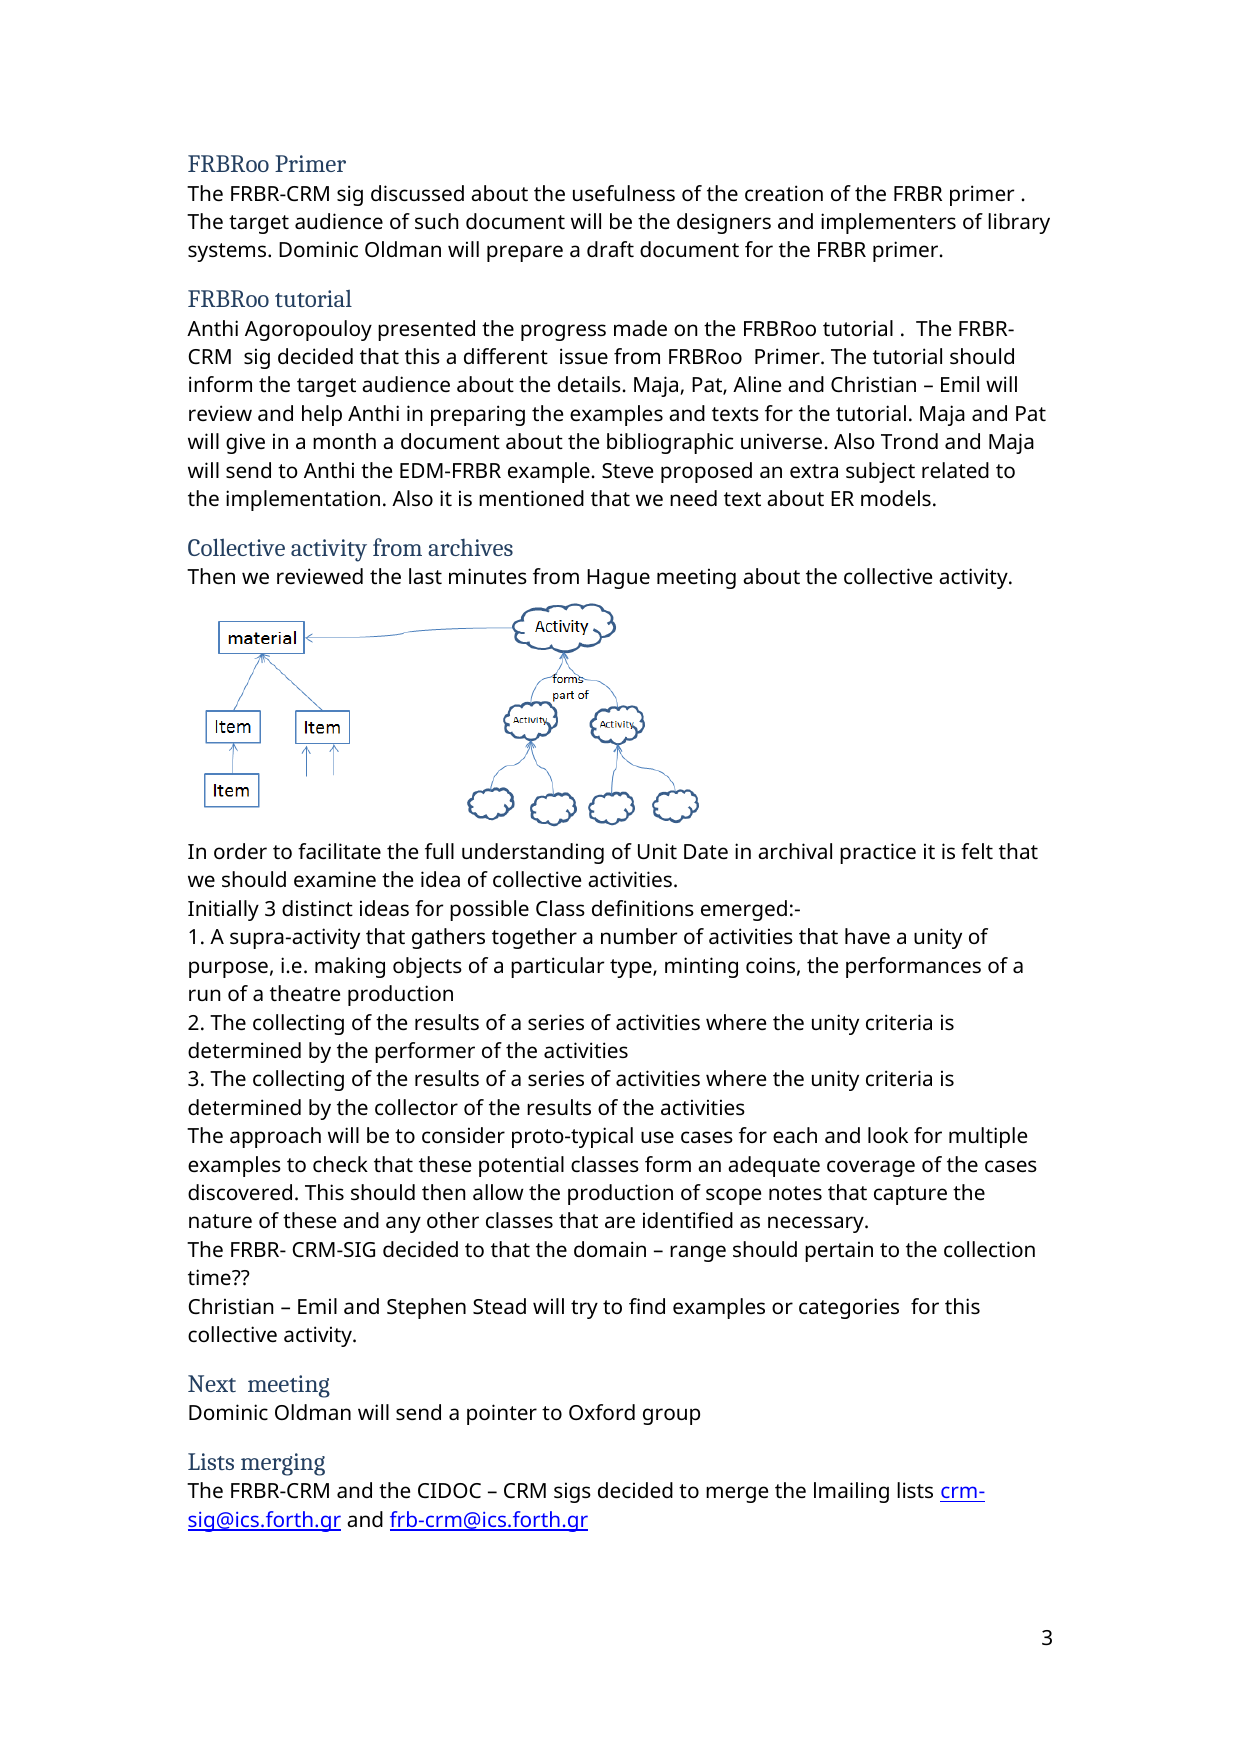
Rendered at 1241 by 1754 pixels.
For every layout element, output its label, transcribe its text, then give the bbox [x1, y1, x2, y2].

text The FRBR-CRM sig discussed about the usefulness of the creation of the FRBR primer . The target audience of such document will be the designers and implementers of library systems. Dominic Oldman will prepare a draft document for the FRBR primer. [187, 179, 1053, 264]
picture [187, 590, 715, 837]
subtitle Lists merging [187, 1448, 1053, 1476]
text 2. The collecting of the results of a series of activities where the unity criteria is determined by the performer of the activities [187, 1008, 1053, 1064]
text The approach will be to consider proto-typical use cases for each and look for multiple examples to check that these potential classes form an adequate coverage of the cases discovered. This should then allow the production of scope notes that capture the nature of these and any other classes that are identified as necessary. [187, 1121, 1053, 1235]
text Initially 3 distinct ideas for possible Class definitions emerged:- [187, 894, 1053, 922]
text Dominic Oldman will send a pointer to Oxford group [187, 1398, 1053, 1427]
text 3. The collecting of the results of a series of activities where the unity criteria is determined by the collector of the results of the activities [187, 1064, 1053, 1121]
text The FRBR-CRM and the CIDOC – CRM sigs decided to merge the lmailing lists crm-sig@ics.forth.gr and frb-crm@ics.forth.gr [187, 1476, 1053, 1533]
text Then we reviewed the last minutes from Hague meeting about the collective activity. [187, 562, 1053, 591]
text Anthi Agoropouloy presented the progress made on the FRBRoo tutorial . The FRBR-CRM sig decided that this a different issue from FRBRoo Primer. The tutorial should inform the target audience about the details. Maja, Pat, Aline and Christian – Emil will review and help Anthi in preparing the examples and texts for the tutorial. Maja and Pat will give in a month a document about the bibliographic universe. Also Trond and Maja will send to Anthi the EDM-FRBR example. Steve proposed an extra subject related to the implementation. Also it is mentioned that we need text about ER models. [187, 314, 1053, 513]
text The FRBR- CRM-SIG decided to that the domain – range should pertain to the collection time?? [187, 1235, 1053, 1292]
subtitle Collective activity from archives [187, 533, 1053, 562]
text Christian – Emil and Stephen Stead will try to find examples or categories for this collective activity. [187, 1292, 1053, 1349]
subtitle Next meeting [187, 1370, 1053, 1398]
text 1. A supra-activity that gathers together a number of activities that have a unity of purpose, i.e. making objects of a particular type, minting coins, the performances of a run of a theatre production [187, 922, 1053, 1008]
subtitle FRBRoo tutorial [187, 285, 1053, 314]
subtitle FRBRoo Primer [187, 150, 1053, 179]
text In order to facilitate the full understanding of Unit Date in archival practice it is felt that we should examine the idea of collective activities. [187, 837, 1053, 894]
